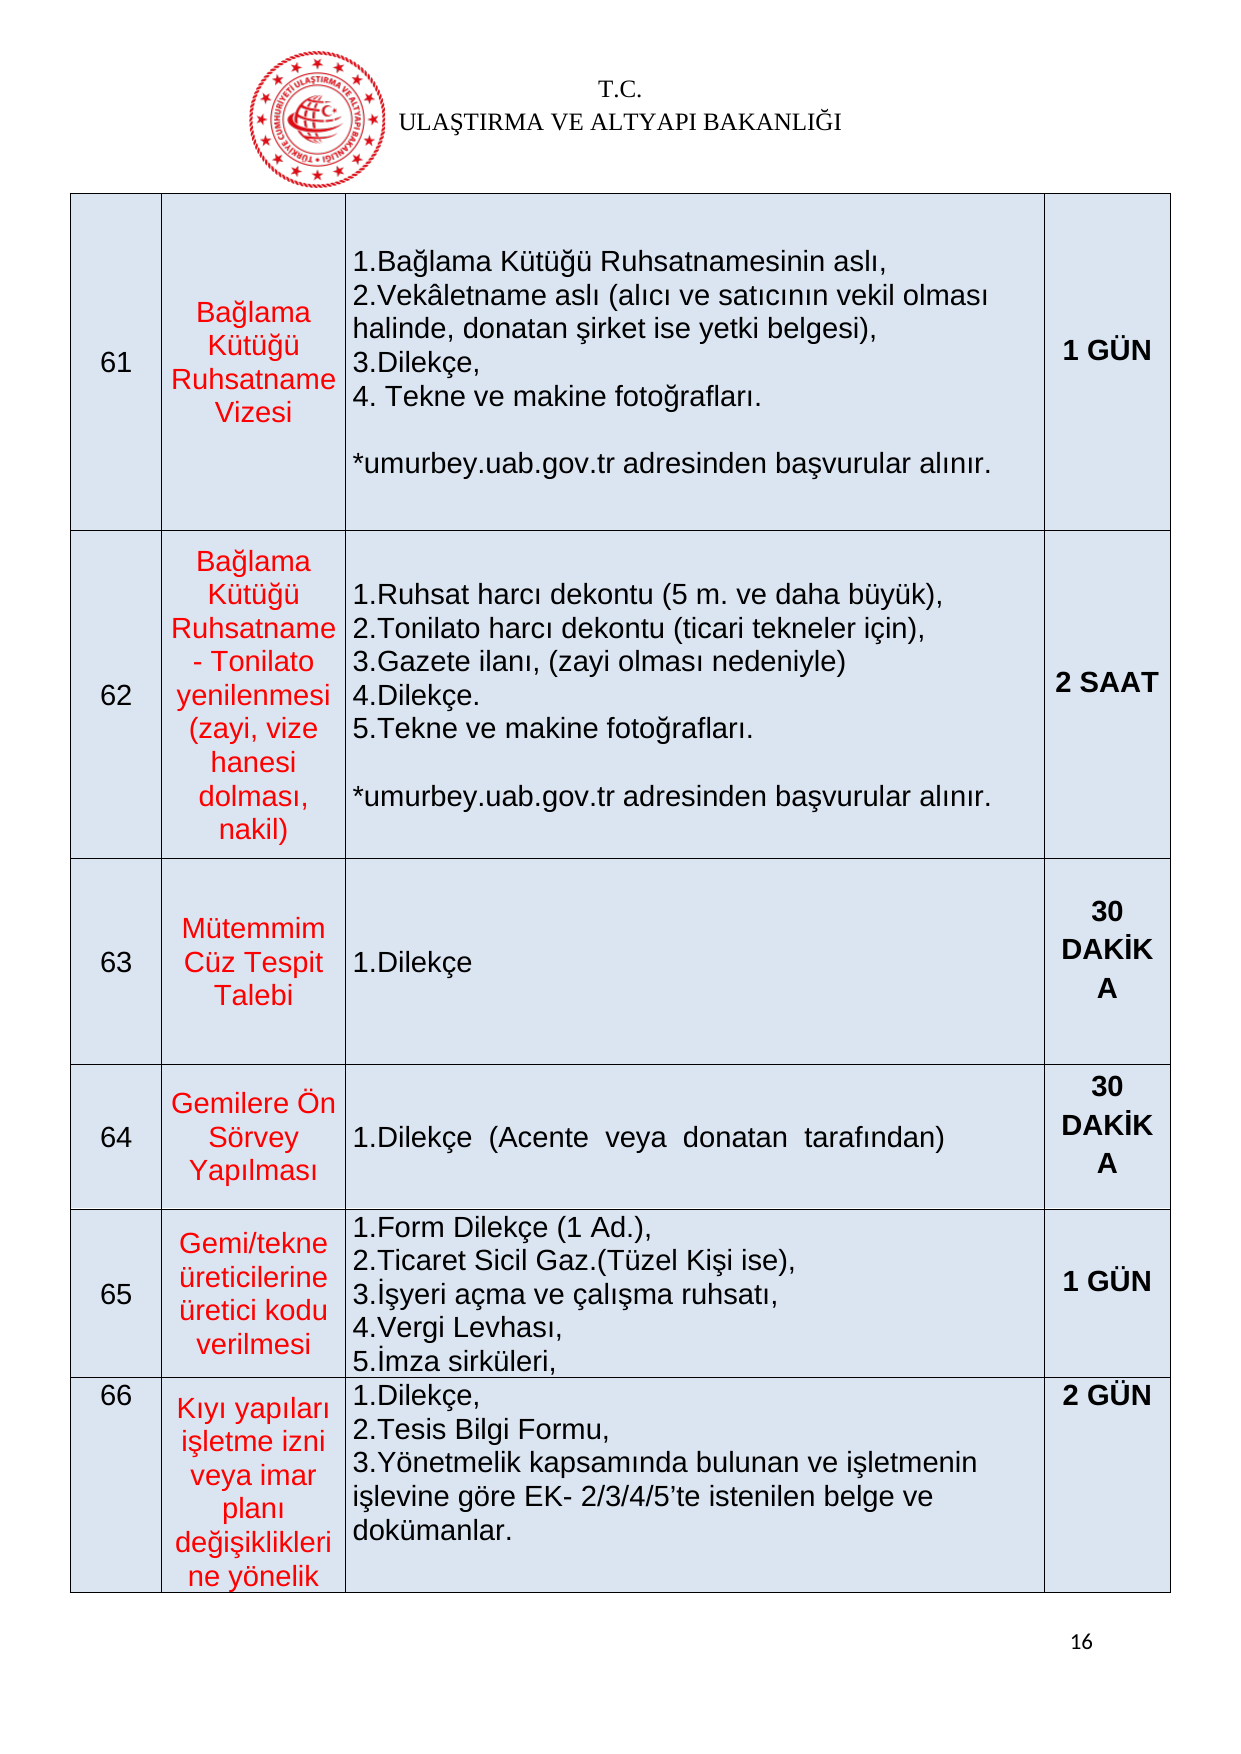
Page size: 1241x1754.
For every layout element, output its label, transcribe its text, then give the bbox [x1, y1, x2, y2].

table_cell 30 DAKİKA [1045, 859, 1170, 1064]
table_cell 64 [71, 1065, 161, 1208]
table_cell 1.Dilekçe, 2.Tesis Bilgi Formu, 3.Yönetmelik kapsamında bulunan ve işletmenin işlevine göre EK- 2/3/4/5’te istenilen belge ve dokümanlar. [346, 1378, 1044, 1592]
table_cell Bağlama Kütüğü Ruhsatname- Tonilato yenilenmesi (zayi, vize hanesi dolması, nakil) [162, 531, 345, 858]
table_cell 1.Dilekçe [346, 859, 1044, 1064]
table_cell 30 DAKİKA [1045, 1065, 1170, 1208]
table_cell Bağlama Kütüğü Ruhsatname Vizesi [162, 194, 345, 530]
table_cell Gemi/tekne üreticilerine üretici kodu verilmesi [162, 1210, 345, 1377]
table_cell 2 SAAT [1045, 531, 1170, 858]
table_cell Kıyı yapıları işletme izni veya imar planı değişikliklerine yönelik taleplerinin incelenmesi [162, 1378, 345, 1592]
table_cell 66 [71, 1378, 161, 1592]
table_cell 1.Bağlama Kütüğü Ruhsatnamesinin aslı, 2.Vekâletname aslı (alıcı ve satıcının vekil olması halinde, donatan şirket ise yetki belgesi), 3.Dilekçe, 4. Tekne ve makine fotoğrafları. *umurbey.uab.gov.tr adresinden başvurular alınır. [346, 194, 1044, 530]
table_cell 2 GÜN [1045, 1378, 1170, 1592]
table_cell 1 GÜN [1045, 1210, 1170, 1377]
table_cell 63 [71, 859, 161, 1064]
table_cell 1.Ruhsat harcı dekontu (5 m. ve daha büyük), 2.Tonilato harcı dekontu (ticari tekneler için), 3.Gazete ilanı, (zayi olması nedeniyle) 4.Dilekçe. 5.Tekne ve makine fotoğrafları. *umurbey.uab.gov.tr adresinden başvurular alınır. [346, 531, 1044, 858]
table_cell 65 [71, 1210, 161, 1377]
table_cell 62 [71, 531, 161, 858]
table_cell Mütemmim Cüz Tespit Talebi [162, 859, 345, 1064]
table_cell Gemilere Ön Sörvey Yapılması [162, 1065, 345, 1208]
picture [249, 51, 386, 188]
table_cell 1.Form Dilekçe (1 Ad.), 2.Ticaret Sicil Gaz.(Tüzel Kişi ise), 3.İşyeri açma ve çalışma ruhsatı, 4.Vergi Levhası, 5.İmza sirküleri, [346, 1210, 1044, 1377]
table_cell 61 [71, 194, 161, 530]
table_cell 1 GÜN [1045, 194, 1170, 530]
table_cell 1.Dilekçe (Acente veya donatan tarafından) [346, 1065, 1044, 1208]
